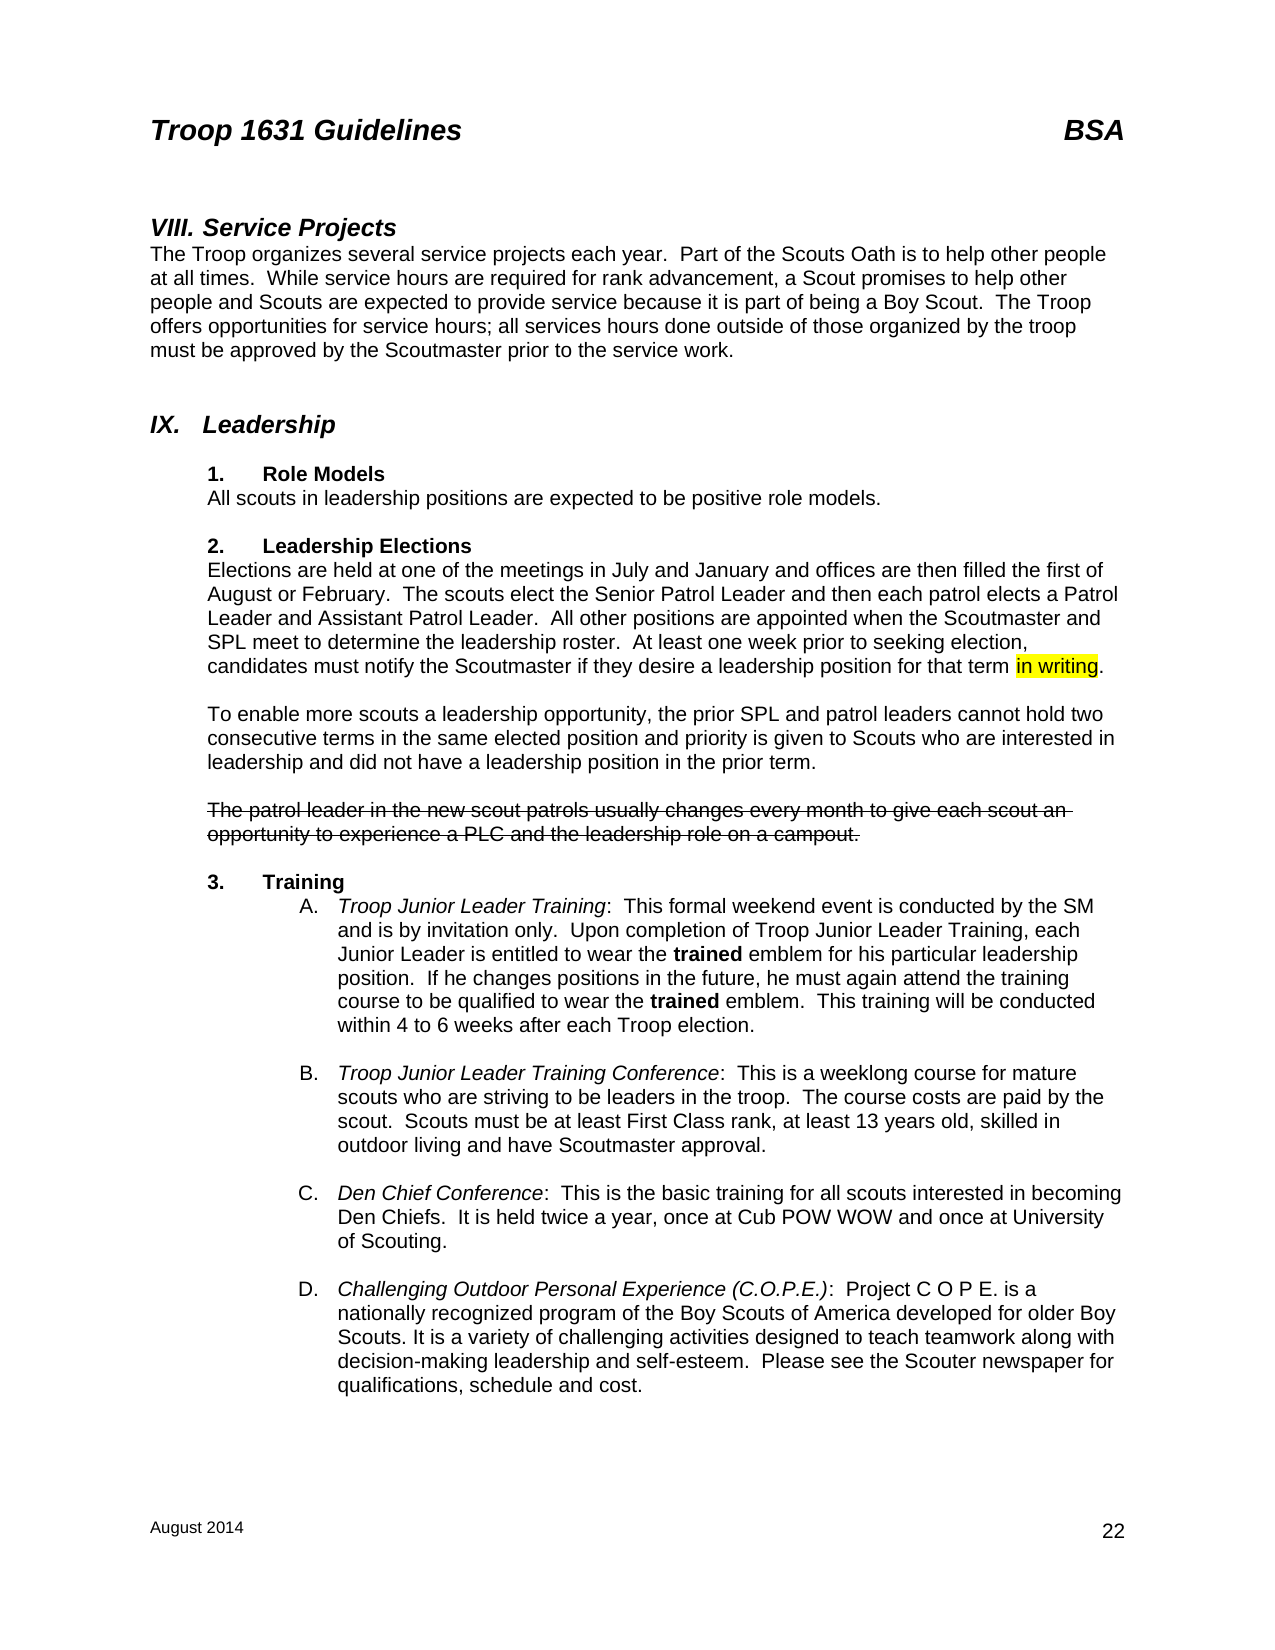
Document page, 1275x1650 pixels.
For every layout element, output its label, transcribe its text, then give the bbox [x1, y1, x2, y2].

subtitle Leadership Elections [207, 534, 1125, 558]
list Den Chief Conference: This is the basic training for all scouts interested in becoming Den Chiefs. It is held twice a year, once at Cub POW WOW and once at . [319, 1181, 1125, 1253]
text Elections are held at one of the meetings in July and January and offices are then filled the first of August or February. The scouts elect the Senior Patrol Leader and then each patrol elects a Patrol Leader and Assistant Patrol Leader. All other positions are appointed when the Scoutmaster and SPL meet to determine the leadership roster. At least one week prior to seeking election, candidates must notify the Scoutmaster if they desire a leadership position for that term in writing. [207, 558, 1125, 678]
subtitle Training [207, 869, 1125, 893]
list Troop Junior Leader Training Conference: This is a weeklong course for mature scouts who are striving to be leaders in the troop. The course costs are paid by the scout. Scouts must be at least First Class rank, at least 13 years old, skilled in outdoor living and have Scoutmaster approval. [319, 1061, 1125, 1157]
list Challenging Outdoor Personal Experience (C.O.P.E.): Project C O P E. is a nationally recognized program of the Boy Scouts of America developed for older Boy Scouts. It is a variety of challenging activities designed to teach teamwork along with decision-making leadership and self-esteem. Please see the Scouter newspaper for qualifications, schedule and cost. [319, 1277, 1125, 1397]
list Troop Junior Leader Training: This formal weekend event is conducted by the SM and is by invitation only. Upon completion of Troop Junior Leader Training, each Junior Leader is entitled to wear the trained emblem for his particular leadership position. If he changes positions in the future, he must again attend the training course to be qualified to wear the trained emblem. This training will be conducted within 4 to 6 weeks after each Troop election. [319, 893, 1125, 1037]
text The Troop organizes several service projects each year. Part of the Scouts Oath is to help other people at all times. While service hours are required for rank advancement, a Scout promises to help other people and Scouts are expected to provide service because it is part of being a Boy Scout. The Troop offers opportunities for service hours; all services hours done outside of those organized by the troop must be approved by the Scoutmaster prior to the service work. [150, 242, 1125, 362]
text All scouts in leadership positions are expected to be positive role models. [207, 486, 1125, 510]
text Service Projects [150, 213, 1125, 242]
subtitle Role Models [207, 462, 1125, 486]
text To enable more scouts a leadership opportunity, the prior SPL and patrol leaders cannot hold two consecutive terms in the same elected position and priority is given to Scouts who are interested in leadership and did not have a leadership position in the prior term. [207, 702, 1125, 774]
text Leadership [150, 409, 1125, 438]
text The patrol leader in the new scout patrols usually changes every month to give each scout an opportunity to experience a PLC and the leadership role on a campout. [207, 798, 1125, 846]
